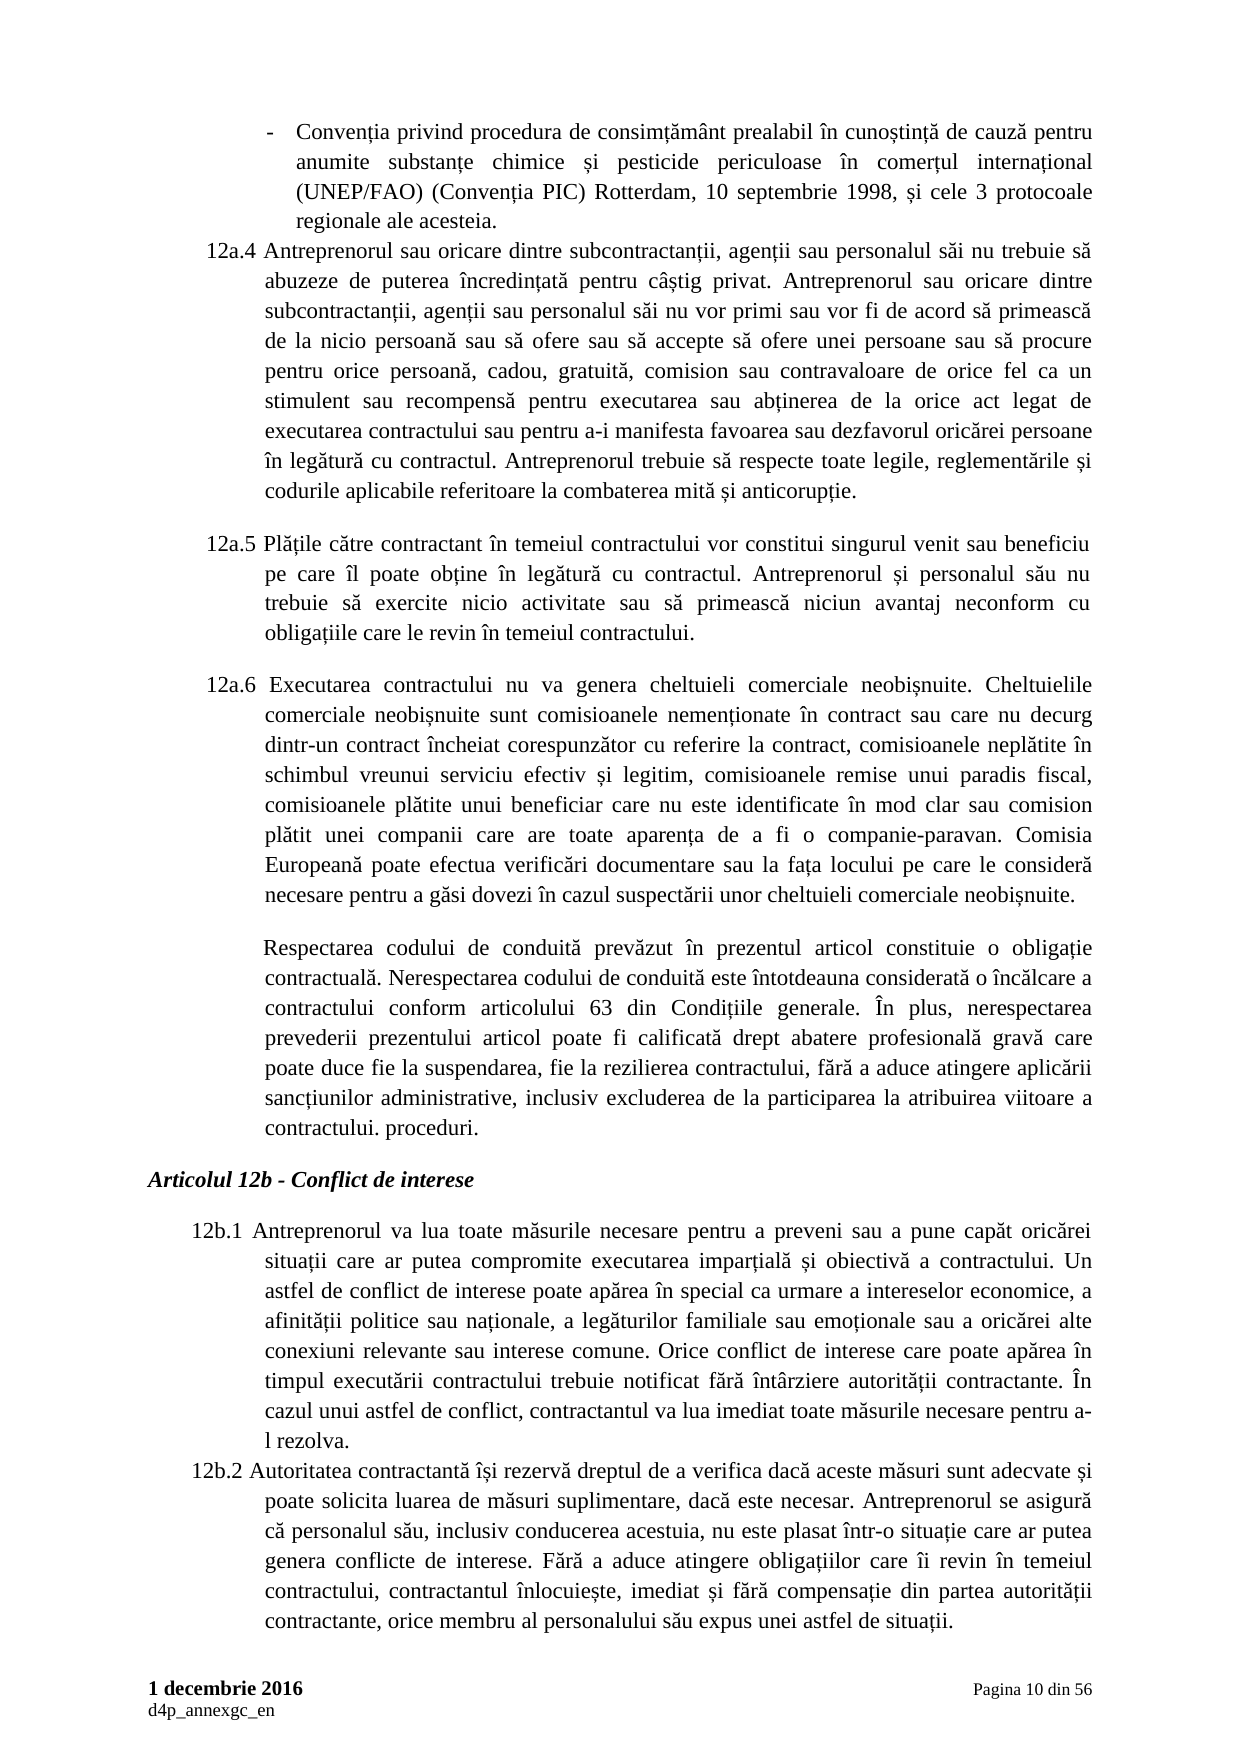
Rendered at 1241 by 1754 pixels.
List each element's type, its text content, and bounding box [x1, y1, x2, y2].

text Articolul 12b - Conflict de interese [148, 1166, 1094, 1192]
text 12a.6 Executarea contractului nu va genera cheltuieli comerciale neobișnuite. Cheltuielile comerciale neobișnuite sunt comisioanele nemenționate în contract sau care nu decurg dintr-un contract încheiat corespunzător cu referire la contract, comisioanele neplătite în schimbul vreunui serviciu efectiv și legitim, comisioanele remise unui paradis fiscal, comisioanele plătite unui beneficiar care nu este identificate în mod clar sau comision plătit unei companii care are toate aparența de a fi o companie-paravan. Comisia Europeană poate efectua verificări documentare sau la fața locului pe care le consideră necesare pentru a găsi dovezi în cazul suspectării unor cheltuieli comerciale neobișnuite. [206, 671, 1094, 908]
text 12b.2 Autoritatea contractantă își rezervă dreptul de a verifica dacă aceste măsuri sunt adecvate și poate solicita luarea de măsuri suplimentare, dacă este necesar. Antreprenorul se asigură că personalul său, inclusiv conducerea acestuia, nu este plasat într-o situație care ar putea genera conflicte de interese. Fără a aduce atingere obligațiilor care îi revin în temeiul contractului, contractantul înlocuiește, imediat și fără compensație din partea autorității contractante, orice membru al personalului său expus unei astfel de situații. [191, 1457, 1094, 1634]
text Respectarea codului de conduită prevăzut în prezentul articol constituie o obligație contractuală. Nerespectarea codului de conduită este întotdeauna considerată o încălcare a contractului conform articolului 63 din Condițiile generale. În plus, nerespectarea prevederii prezentului articol poate fi calificată drept abatere profesională gravă care poate duce fie la suspendarea, fie la rezilierea contractului, fără a aduce atingere aplicării sancțiunilor administrative, inclusiv excluderea de la participarea la atribuirea viitoare a contractului. proceduri. [263, 934, 1094, 1140]
text d4p_annexgc_en [148, 1699, 1094, 1721]
text 12a.4 Antreprenorul sau oricare dintre subcontractanții, agenții sau personalul săi nu trebuie să abuzeze de puterea încredințată pentru câștig privat. Antreprenorul sau oricare dintre subcontractanții, agenții sau personalul săi nu vor primi sau vor fi de acord să primească de la nicio persoană sau să ofere sau să accepte să ofere unei persoane sau să procure pentru orice persoană, cadou, gratuită, comision sau contravaloare de orice fel ca un stimulent sau recompensă pentru executarea sau abținerea de la orice act legat de executarea contractului sau pentru a-i manifesta favoarea sau dezfavorul oricărei persoane în legătură cu contractul. Antreprenorul trebuie să respecte toate legile, reglementările și codurile aplicabile referitoare la combaterea mită și anticorupție. [206, 237, 1094, 503]
list Convenția privind procedura de consimțământ prealabil în cunoștință de cauză pentru anumite substanțe chimice și pesticide periculoase în comerțul internațional (UNEP/FAO) (Convenția PIC) Rotterdam, 10 septembrie 1998, și cele 3 protocoale regionale ale acesteia. [266, 118, 1094, 234]
text 12b.1 Antreprenorul va lua toate măsurile necesare pentru a preveni sau a pune capăt oricărei situații care ar putea compromite executarea imparțială și obiectivă a contractului. Un astfel de conflict de interese poate apărea în special ca urmare a intereselor economice, a afinității politice sau naționale, a legăturilor familiale sau emoționale sau a oricărei alte conexiuni relevante sau interese comune. Orice conflict de interese care poate apărea în timpul executării contractului trebuie notificat fără întârziere autorității contractante. În cazul unui astfel de conflict, contractantul va lua imediat toate măsurile necesare pentru a-l rezolva. [191, 1217, 1094, 1454]
text 1 decembrie 2016 Pagina 10 din 56 [148, 1676, 1094, 1699]
text 12a.5 Plățile către contractant în temeiul contractului vor constitui singurul venit sau beneficiu pe care îl poate obține în legătură cu contractul. Antreprenorul și personalul său nu trebuie să exercite nicio activitate sau să primească niciun avantaj neconform cu obligațiile care le revin în temeiul contractului. [206, 530, 1092, 645]
